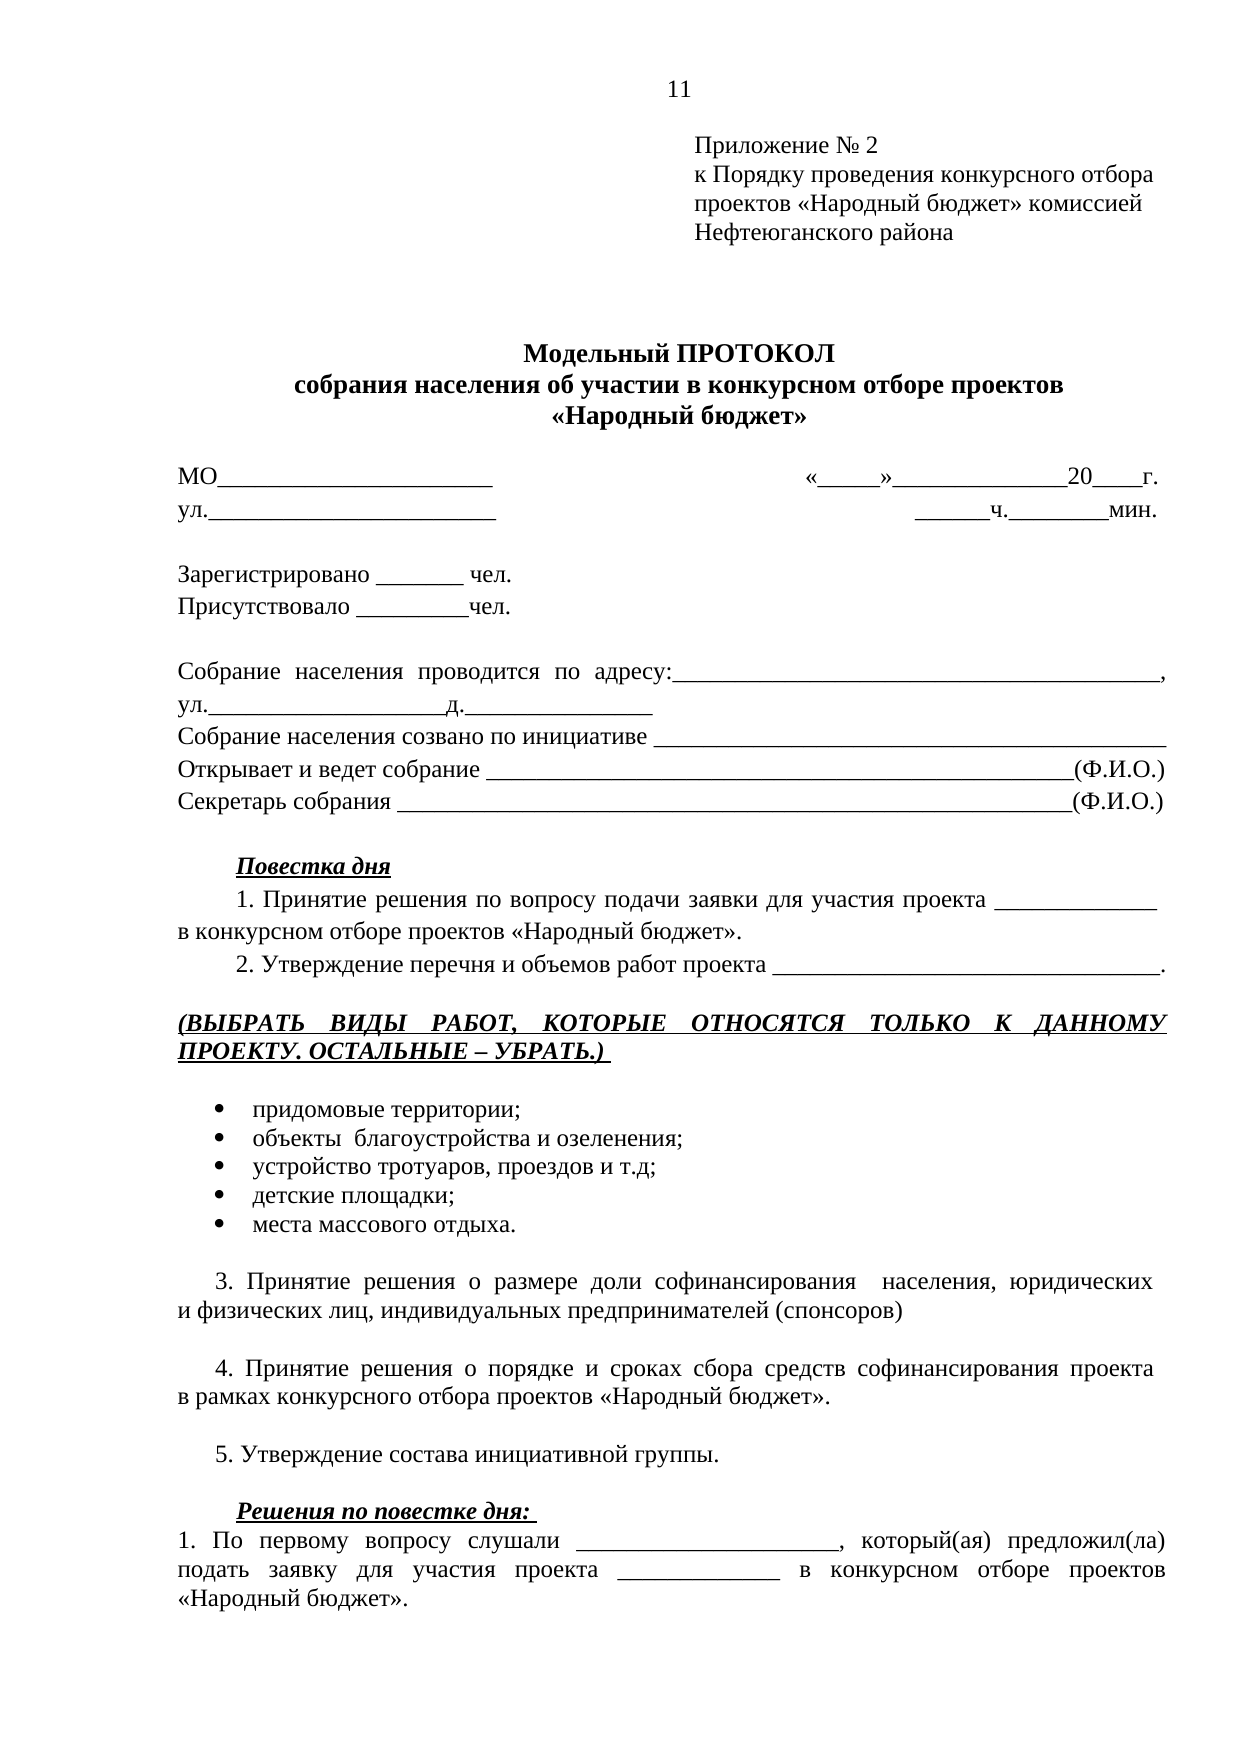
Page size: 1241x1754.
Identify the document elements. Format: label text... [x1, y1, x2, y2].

text Решения по повестке дня: [177, 1496, 1166, 1525]
text к Порядку проведения конкурсного отбора проектов «Народный бюджет» комиссией Нефтеюганского района [694, 159, 1181, 246]
list придомовые территории; [215, 1094, 1166, 1123]
text Зарегистрировано _______ чел. [177, 556, 1166, 589]
text Секретарь собрания ______________________________________________________(Ф.И.О.) [177, 784, 1166, 816]
text ул._______________________ ______ч.________мин. [177, 491, 1166, 524]
text (ВЫБРАТЬ ВИДЫ РАБОТ, КОТОРЫЕ ОТНОСЯТСЯ ТОЛЬКО К ДАННОМУ ПРОЕКТУ. ОСТАЛЬНЫЕ – УБРАТЬ.) [177, 1034, 1166, 1065]
list места массового отдыха. [215, 1209, 1166, 1238]
list детские площадки; [215, 1180, 1166, 1209]
text МО______________________ «_____»______________20____г. [177, 459, 1166, 491]
list объекты благоустройства и озеленения; [215, 1123, 1166, 1151]
text Повестка дня [177, 849, 1166, 881]
list устройство тротуаров, проездов и т.д; [215, 1151, 1166, 1180]
text Модельный ПРОТОКОЛ [177, 337, 1181, 368]
text собрания населения об участии в конкурсном отборе проектов [177, 368, 1181, 399]
text Приложение № 2 [694, 131, 1181, 159]
text 3. Принятие решения о размере доли софинансирования населения, юридических и физических лиц, индивидуальных предпринимателей (спонсоров) [177, 1266, 1166, 1324]
text Присутствовало _________чел. [177, 589, 1166, 621]
text Открывает и ведет собрание _______________________________________________(Ф.И.О.) [177, 751, 1166, 784]
text 4. Принятие решения о порядке и сроках сбора средств софинансирования проекта в рамках конкурсного отбора проектов «Народный бюджет». [177, 1353, 1166, 1410]
text 5. Утверждение состава инициативной группы. [177, 1439, 1166, 1468]
text 2. Утверждение перечня и объемов работ проекта _______________________________. [177, 946, 1166, 979]
text Собрание населения проводится по адресу:_______________________________________, ул.___________________д._______________ [177, 654, 1166, 719]
text Собрание населения созвано по инициативе _________________________________________ [177, 719, 1166, 751]
text 1. По первому вопросу слушали _____________________, который(ая) предложил(ла) подать заявку для участия проекта _____________ в конкурсном отборе проектов «Народный бюджет». [177, 1525, 1166, 1611]
text (ВЫБРАТЬ ВИДЫ РАБОТ, КОТОРЫЕ ОТНОСЯТСЯ ТОЛЬКО К ДАННОМУ ПРОЕКТУ. ОСТАЛЬНЫЕ – УБРАТЬ.) [177, 1008, 1166, 1033]
text «Народный бюджет» [177, 399, 1181, 430]
text 1. Принятие решения по вопросу подачи заявки для участия проекта _____________ в конкурсном отборе проектов «Народный бюджет». [177, 881, 1166, 946]
